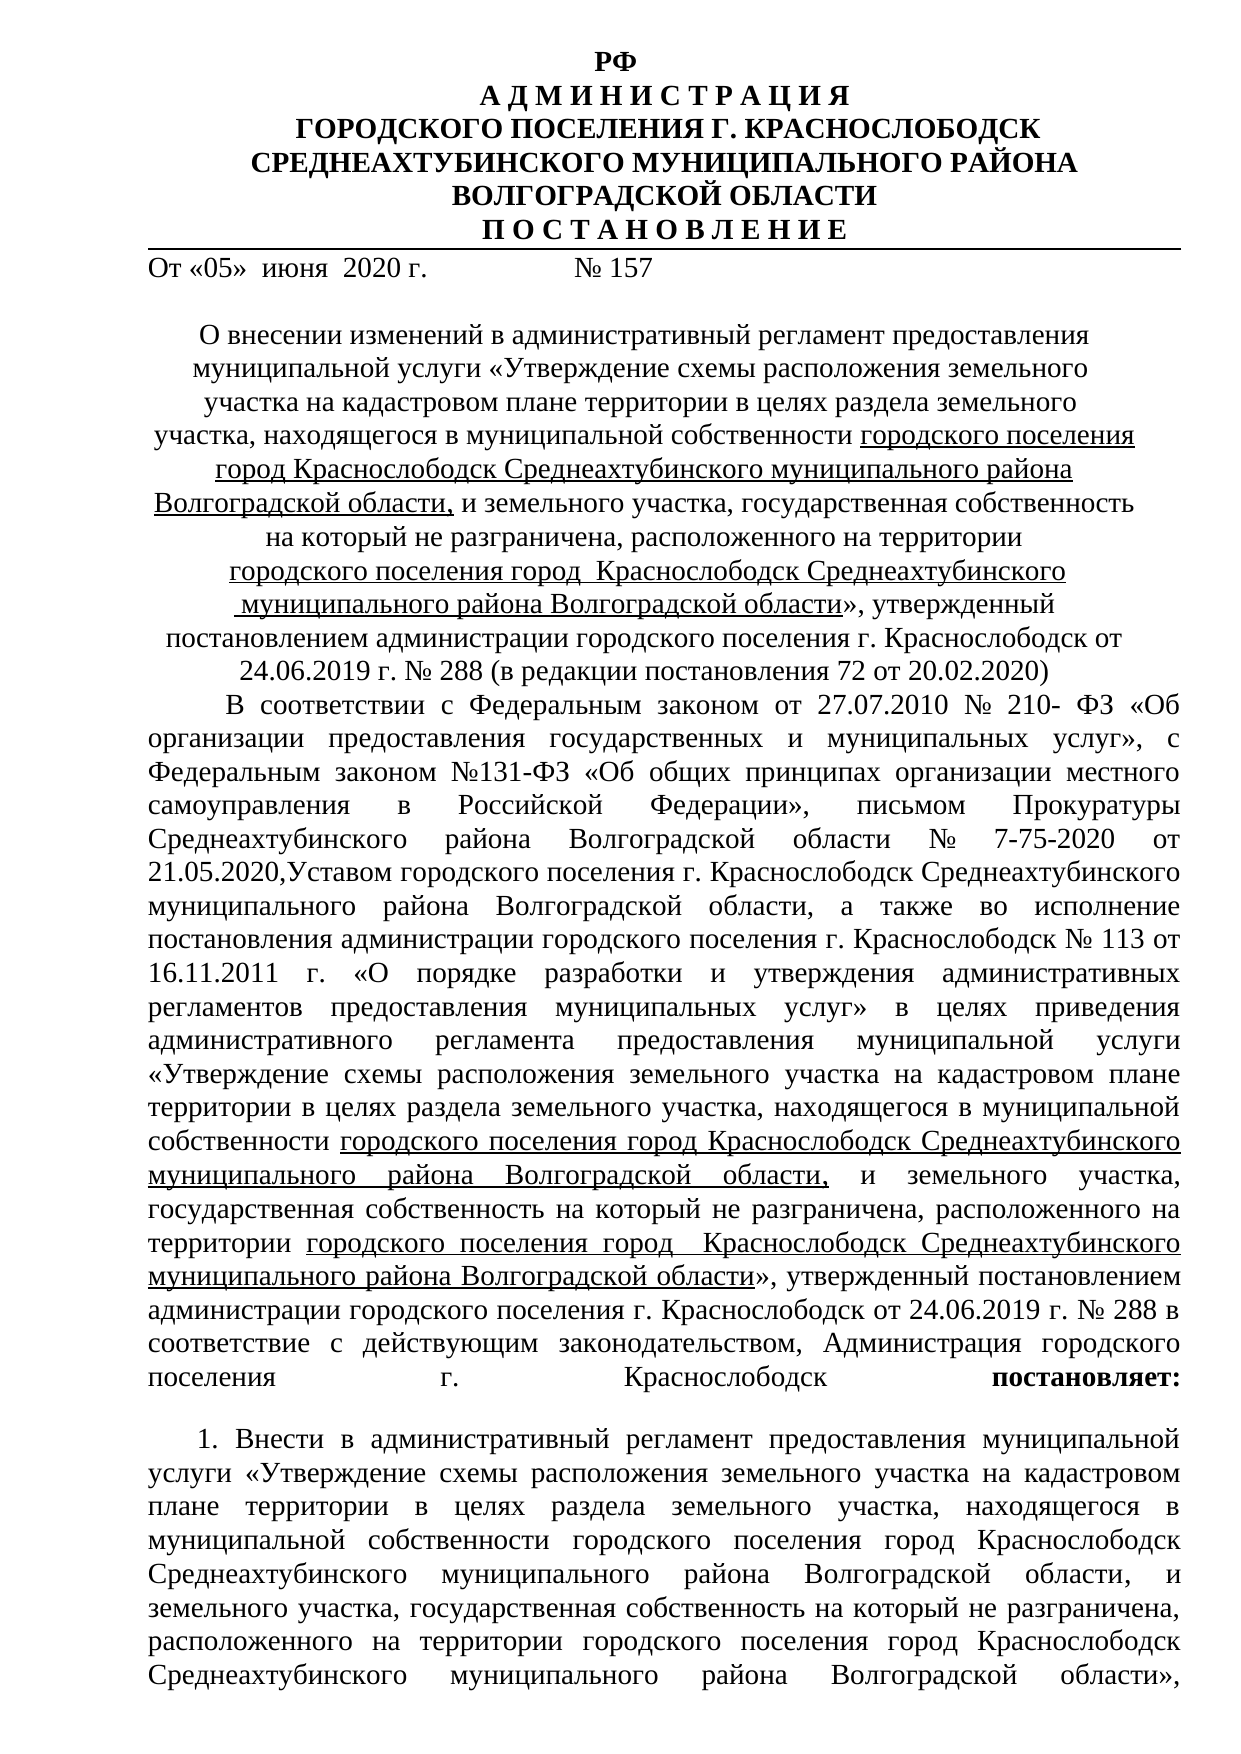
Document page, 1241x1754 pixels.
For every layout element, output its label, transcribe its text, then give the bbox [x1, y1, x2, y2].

subtitle П О С Т А Н О В Л Е Н И Е [148, 212, 1181, 248]
text РФ [148, 44, 1181, 78]
subtitle ВОЛГОГРАДСКОЙ ОБЛАСТИ [148, 178, 1181, 212]
subtitle От «05» июня 2020 г. № 157 [148, 250, 1181, 283]
subtitle СРЕДНЕАХТУБИНСКОГО МУНИЦИПАЛЬНОГО РАЙОНА [148, 145, 1181, 178]
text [148, 1421, 1181, 1691]
text В соответствии с Федеральным законом от 27.07.2010 № 210- ФЗ «Об организации предоставления государственных и муниципальных услуг», с Федеральным законом №131-ФЗ «Об общих принципах организации местного самоуправления в Российской Федерации», письмом Прокуратуры Среднеахтубинского района Волгоградской области № 7-75-2020 от 21.05.2020,Уставом городского поселения г. Краснослободск Среднеахтубинского муниципального района Волгоградской области, а также во исполнение постановления администрации городского поселения г. Краснослободск № 113 от 16.11.2011 г. «О порядке разработки и утверждения административных регламентов предоставления муниципальных услуг» в целях приведения административного регламента предоставления муниципальной услуги «Утверждение схемы расположения земельного участка на кадастровом плане территории в целях раздела земельного участка, находящегося в муниципальной собственности городского поселения город Краснослободск Среднеахтубинского муниципального района Волгоградской области, и земельного участка, государственная собственность на который не разграничена, расположенного на территории городского поселения город Краснослободск Среднеахтубинского муниципального района Волгоградской области», утвержденный постановлением администрации городского поселения г. Краснослободск от 24.06.2019 г. № 288 в соответствие с действующим законодательством, Администрация городского поселения г. Краснослободск постановляет: [148, 687, 1181, 1421]
subtitle А Д М И Н И С Т Р А Ц И Я [148, 78, 1181, 111]
text ГОРОДСКОГО ПОСЕЛЕНИЯ Г. КРАСНОСЛОБОДСК [148, 111, 1181, 145]
text О внесении изменений в административный регламент предоставления муниципальной услуги «Утверждение схемы расположения земельного участка на кадастровом плане территории в целях раздела земельного участка, находящегося в муниципальной собственности городского поселения город Краснослободск Среднеахтубинского муниципального района Волгоградской области, и земельного участка, государственная собственность на который не разграничена, расположенного на территории городского поселения город Краснослободск Среднеахтубинского муниципального района Волгоградской области», утвержденный постановлением администрации городского поселения г. Краснослободск от 24.06.2019 г. № 288 (в редакции постановления 72 от 20.02.2020) [148, 317, 1141, 687]
